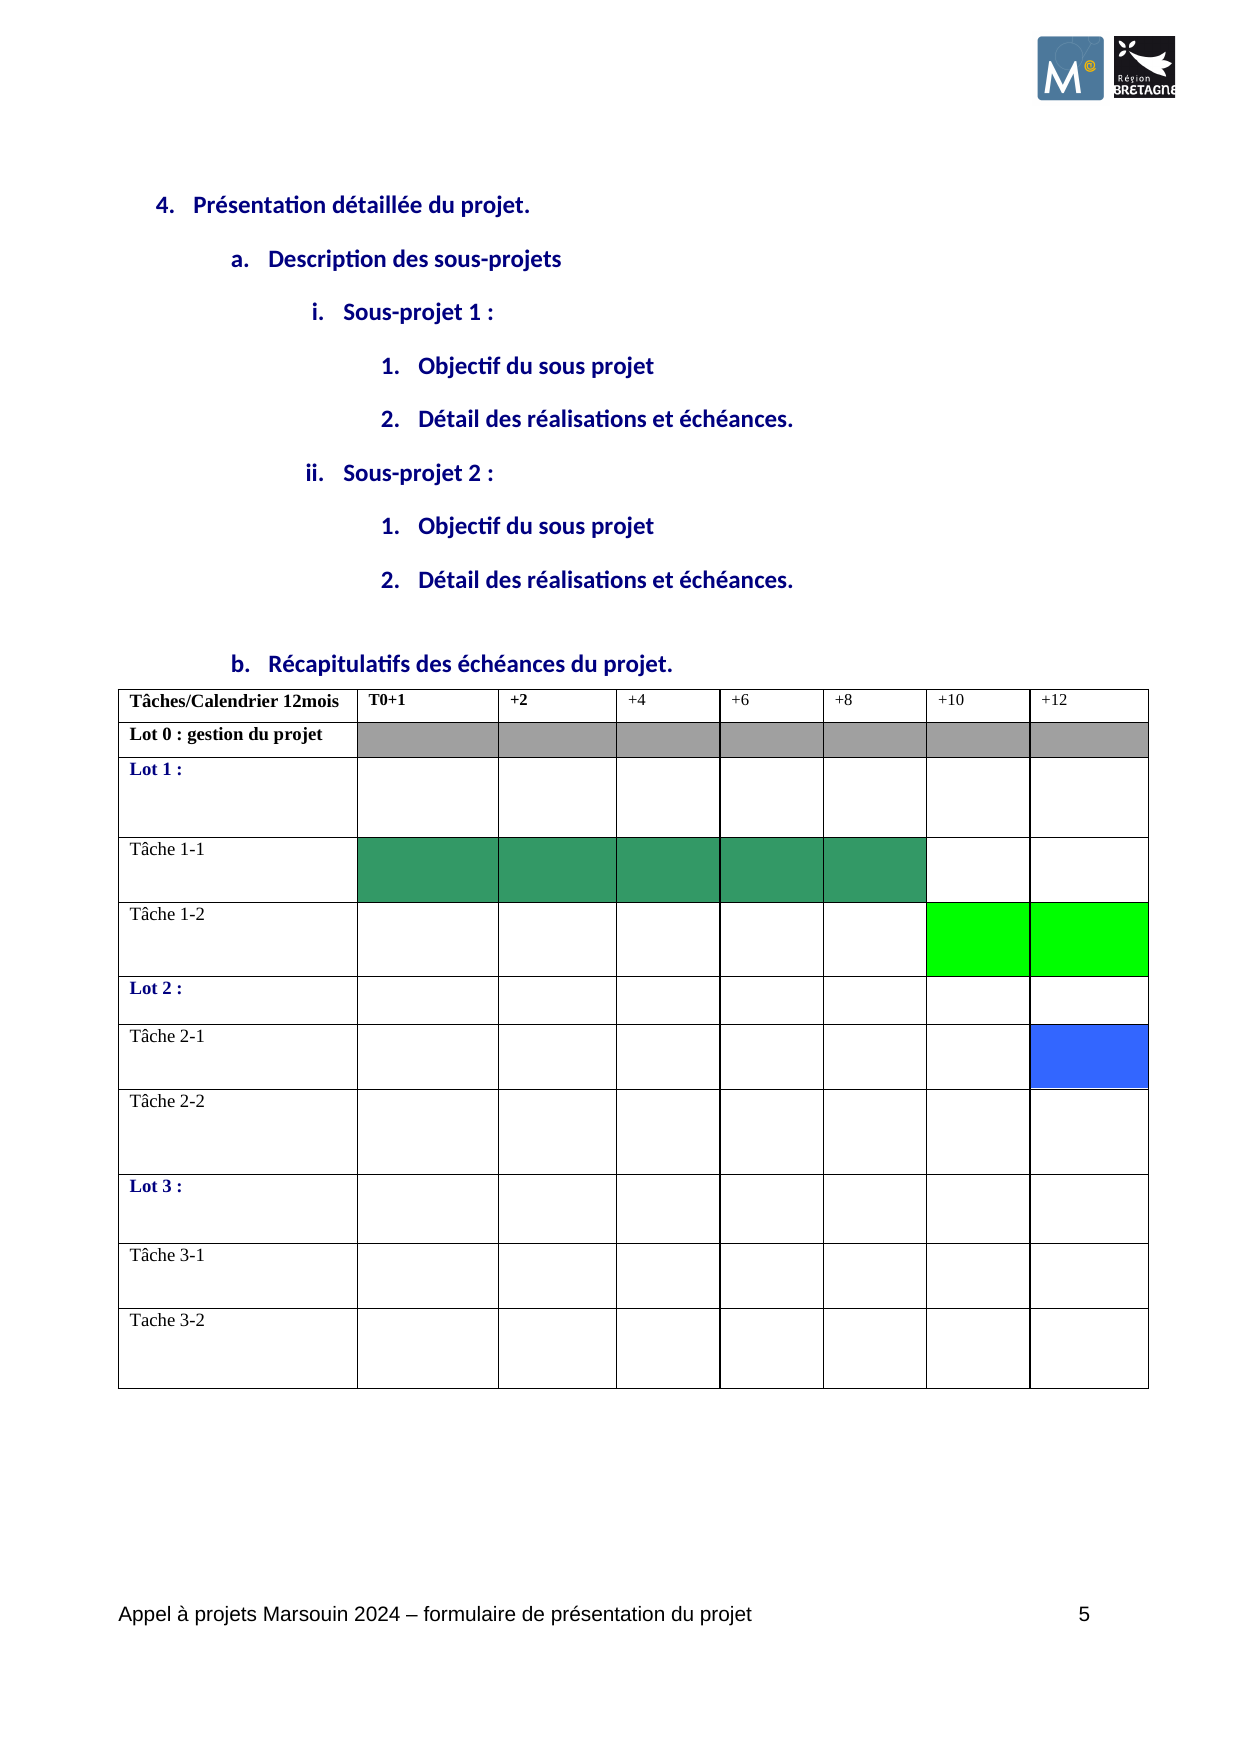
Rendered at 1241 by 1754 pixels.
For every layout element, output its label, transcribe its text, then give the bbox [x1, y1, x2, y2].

table_cell [499, 838, 616, 902]
table_cell [927, 977, 1029, 1023]
table_cell Tâche 1-2 [119, 903, 357, 976]
table_cell [927, 1175, 1029, 1243]
picture [1114, 36, 1176, 98]
table_cell [824, 1025, 926, 1088]
table_cell Lot 3 : [119, 1175, 357, 1243]
table_cell [721, 903, 823, 976]
table_cell [824, 1175, 926, 1243]
table_cell [358, 903, 498, 976]
table_cell [358, 758, 498, 837]
table_cell [1031, 838, 1148, 902]
subtitle Objectif du sous projet [381, 510, 1118, 541]
table_cell [721, 758, 823, 837]
table_cell [499, 1025, 616, 1088]
table_cell [617, 1309, 719, 1388]
table_header +8 [824, 690, 926, 722]
table_cell [927, 1309, 1029, 1388]
subtitle Description des sous-projets [231, 243, 1118, 274]
table_cell [824, 838, 926, 902]
table_cell [617, 1175, 719, 1243]
table_cell [721, 838, 823, 902]
table_cell [1031, 1025, 1148, 1088]
subtitle Objectif du sous projet [381, 350, 1118, 381]
table_header +4 [617, 690, 719, 722]
table_cell Lot 1 : [119, 758, 357, 837]
table_cell Tâche 3-1 [119, 1244, 357, 1308]
table_cell [927, 1244, 1029, 1308]
table_cell [1031, 723, 1148, 757]
table_cell [499, 1309, 616, 1388]
picture [1032, 31, 1110, 106]
table_cell [721, 1244, 823, 1308]
table_cell [617, 838, 719, 902]
table_cell Tâche 1-1 [119, 838, 357, 902]
table_cell [499, 723, 616, 757]
table_cell [358, 1025, 498, 1088]
table_cell [721, 977, 823, 1023]
table_cell [824, 723, 926, 757]
table_cell Lot 0 : gestion du projet [119, 723, 357, 757]
table_cell [358, 1090, 498, 1174]
table_cell [927, 1090, 1029, 1174]
table_cell [1031, 977, 1148, 1023]
table_cell Tâche 2-1 [119, 1025, 357, 1088]
table_cell [824, 1244, 926, 1308]
table_cell [1031, 1090, 1148, 1174]
table_header +2 [499, 690, 616, 722]
table_cell [617, 903, 719, 976]
table_cell [1031, 1309, 1148, 1388]
table_cell [927, 838, 1029, 902]
table_header Tâches/Calendrier 12mois [119, 690, 357, 722]
table_cell [721, 1090, 823, 1174]
table_cell [927, 758, 1029, 837]
subtitle Détail des réalisations et échéances. [381, 564, 1118, 594]
table_cell [1031, 758, 1148, 837]
table_cell Tache 3-2 [119, 1309, 357, 1388]
table_cell [617, 1025, 719, 1088]
table_cell [721, 1309, 823, 1388]
table_cell [721, 1175, 823, 1243]
table_cell [721, 1025, 823, 1088]
subtitle Détail des réalisations et échéances. [381, 403, 1118, 434]
table_cell [927, 1025, 1029, 1088]
table_cell Tâche 2-2 [119, 1090, 357, 1174]
table_cell [617, 723, 719, 757]
table_cell Lot 2 : [119, 977, 357, 1023]
table_cell [358, 977, 498, 1023]
table_cell [499, 1090, 616, 1174]
subtitle Sous-projet 1 : [324, 297, 1118, 327]
table_cell [358, 1175, 498, 1243]
table_cell [617, 758, 719, 837]
table_cell [927, 723, 1029, 757]
table_cell [824, 977, 926, 1023]
table_cell [499, 903, 616, 976]
table_cell [358, 838, 498, 902]
table_cell [824, 903, 926, 976]
table_cell [927, 903, 1029, 976]
table_cell [617, 1244, 719, 1308]
table_cell [1031, 903, 1148, 976]
table_cell [1031, 1244, 1148, 1308]
table_cell [358, 1309, 498, 1388]
subtitle Sous-projet 2 : [324, 457, 1118, 487]
table_cell [721, 723, 823, 757]
subtitle Présentation détaillée du projet. [156, 190, 1118, 220]
table_header T0+1 [358, 690, 498, 722]
table_cell [824, 1309, 926, 1388]
subtitle Récapitulatifs des échéances du projet. [231, 648, 1122, 678]
table_cell [499, 1244, 616, 1308]
table_cell [358, 723, 498, 757]
table_cell [499, 758, 616, 837]
table_header +10 [927, 690, 1029, 722]
table_cell [617, 1090, 719, 1174]
table_cell [499, 977, 616, 1023]
table_cell [1031, 1175, 1148, 1243]
table_header +12 [1031, 690, 1148, 722]
table_header +6 [721, 690, 823, 722]
table_cell [617, 977, 719, 1023]
table_cell [358, 1244, 498, 1308]
table_cell [824, 1090, 926, 1174]
table_cell [499, 1175, 616, 1243]
table_cell [824, 758, 926, 837]
